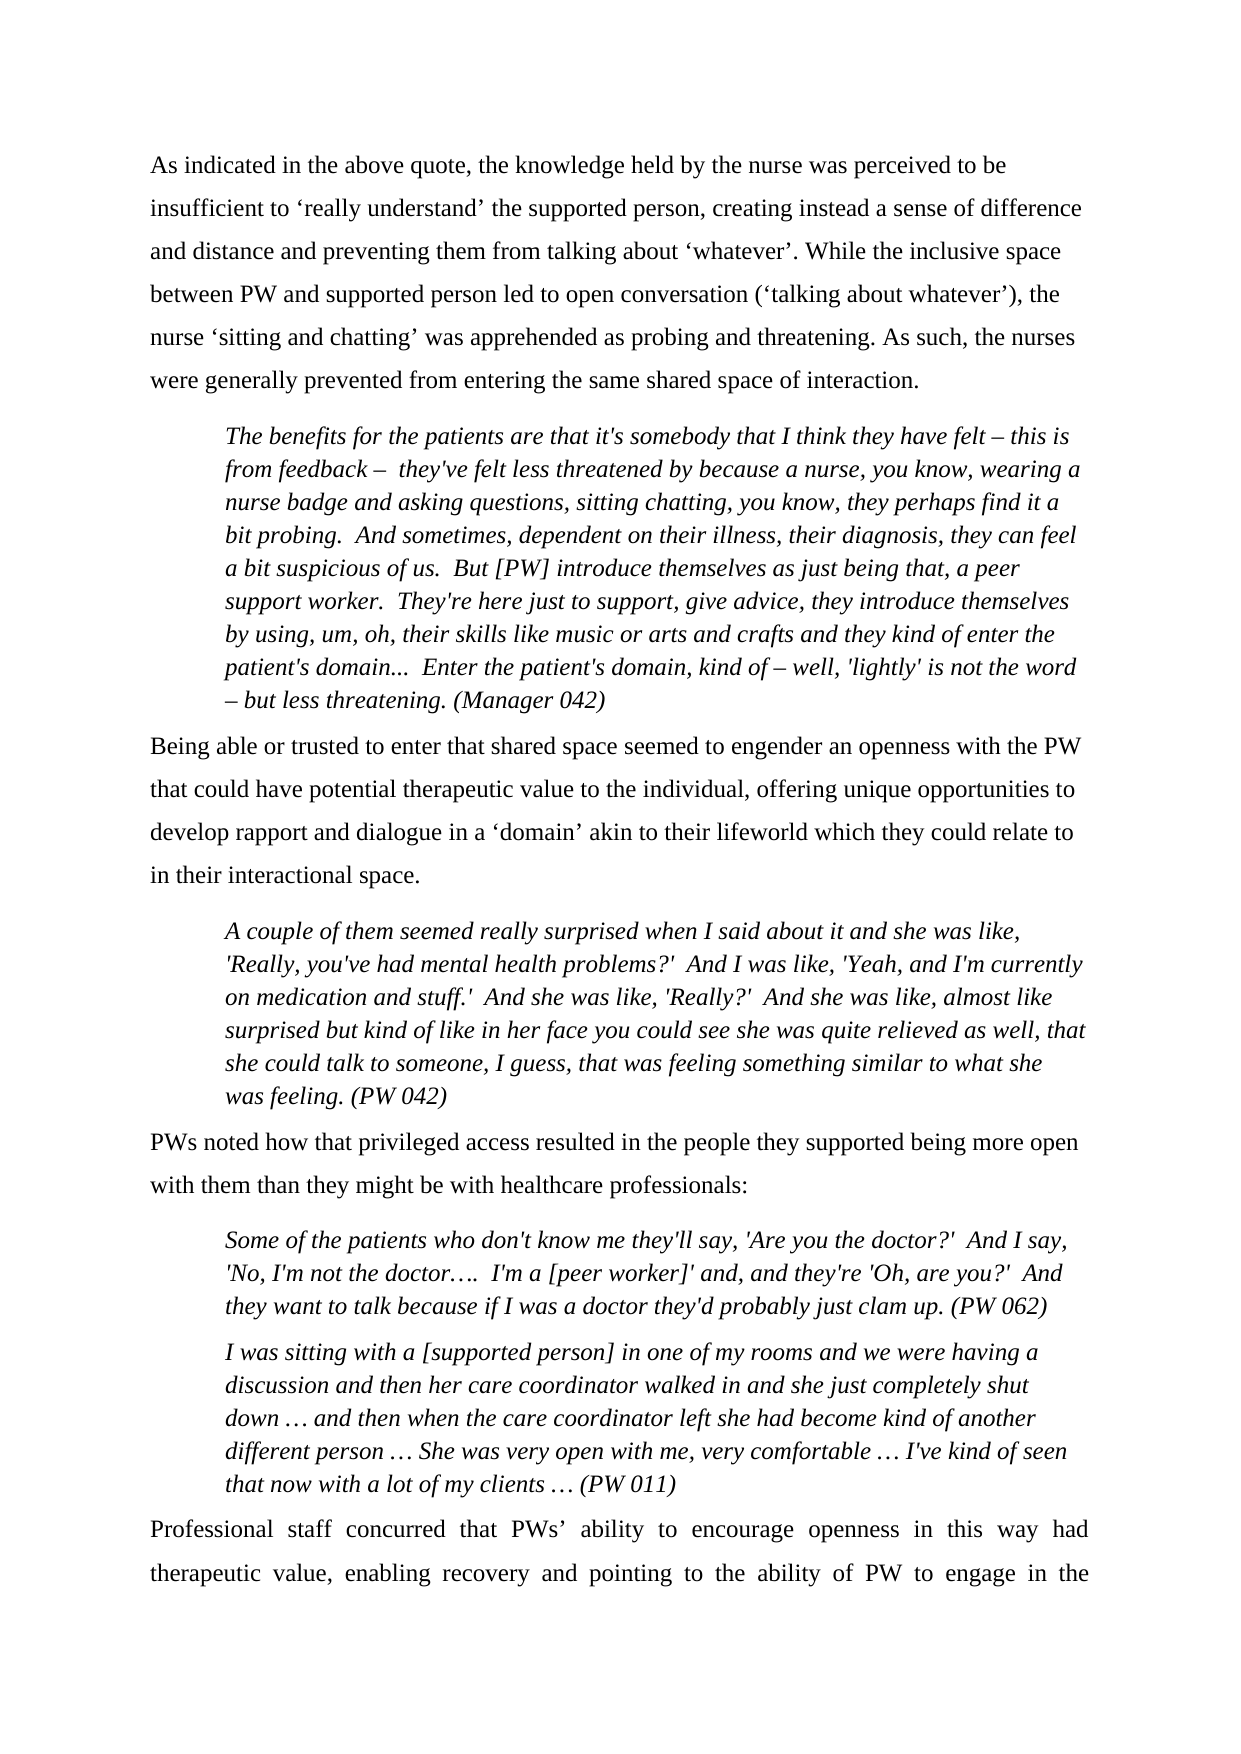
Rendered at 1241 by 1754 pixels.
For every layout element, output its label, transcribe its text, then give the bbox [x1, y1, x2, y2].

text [150, 1514, 1090, 1586]
text I was sitting with a [supported person] in one of my rooms and we were having a discussion and then her care coordinator walked in and she just completely shut down … and then when the care coordinator left she had become kind of another different person … She was very open with me, very comfortable … I've kind of seen that now with a lot of my clients … (PW 011) [225, 1337, 1090, 1498]
text PWs noted how that privileged access resulted in the people they supported being more open with them than they might be with healthcare professionals: [150, 1127, 1090, 1198]
text As indicated in the above quote, the knowledge held by the nurse was perceived to be insufficient to ‘really understand’ the supported person, creating instead a sense of difference and distance and preventing them from talking about ‘whatever’. While the inclusive space between PW and supported person led to open conversation (‘talking about whatever’), the nurse ‘sitting and chatting’ was apprehended as probing and threatening. As such, the nurses were generally prevented from entering the same shared space of interaction. [150, 150, 1090, 394]
text Being able or trusted to enter that shared space seemed to engender an openness with the PW that could have potential therapeutic value to the individual, offering unique opportunities to develop rapport and dialogue in a ‘domain’ akin to their lifeworld which they could relate to in their interactional space. [150, 731, 1090, 889]
text Some of the patients who don't know me they'll say, 'Are you the doctor?' And I say, 'No, I'm not the doctor…. I'm a [peer worker]' and, and they're 'Oh, are you?' And they want to talk because if I was a doctor they'd probably just clam up. (PW 062) [225, 1225, 1090, 1320]
text The benefits for the patients are that it's somebody that I think they have felt – this is from feedback – they've felt less threatened by because a nurse, you know, wearing a nurse badge and asking questions, sitting chatting, you know, they perhaps find it a bit probing. And sometimes, dependent on their illness, their diagnosis, they can feel a bit suspicious of us. But [PW] introduce themselves as just being that, a peer support worker. They're here just to support, give advice, they introduce themselves by using, um, oh, their skills like music or arts and crafts and they kind of enter the patient's domain... Enter the patient's domain, kind of – well, 'lightly' is not the word – but less threatening. (Manager 042) [225, 421, 1090, 714]
text A couple of them seemed really surprised when I said about it and she was like, 'Really, you've had mental health problems?' And I was like, 'Yeah, and I'm currently on medication and stuff.' And she was like, 'Really?' And she was like, almost like surprised but kind of like in her face you could see she was quite relieved as well, that she could talk to someone, I guess, that was feeling something similar to what she was feeling. (PW 042) [225, 916, 1090, 1110]
